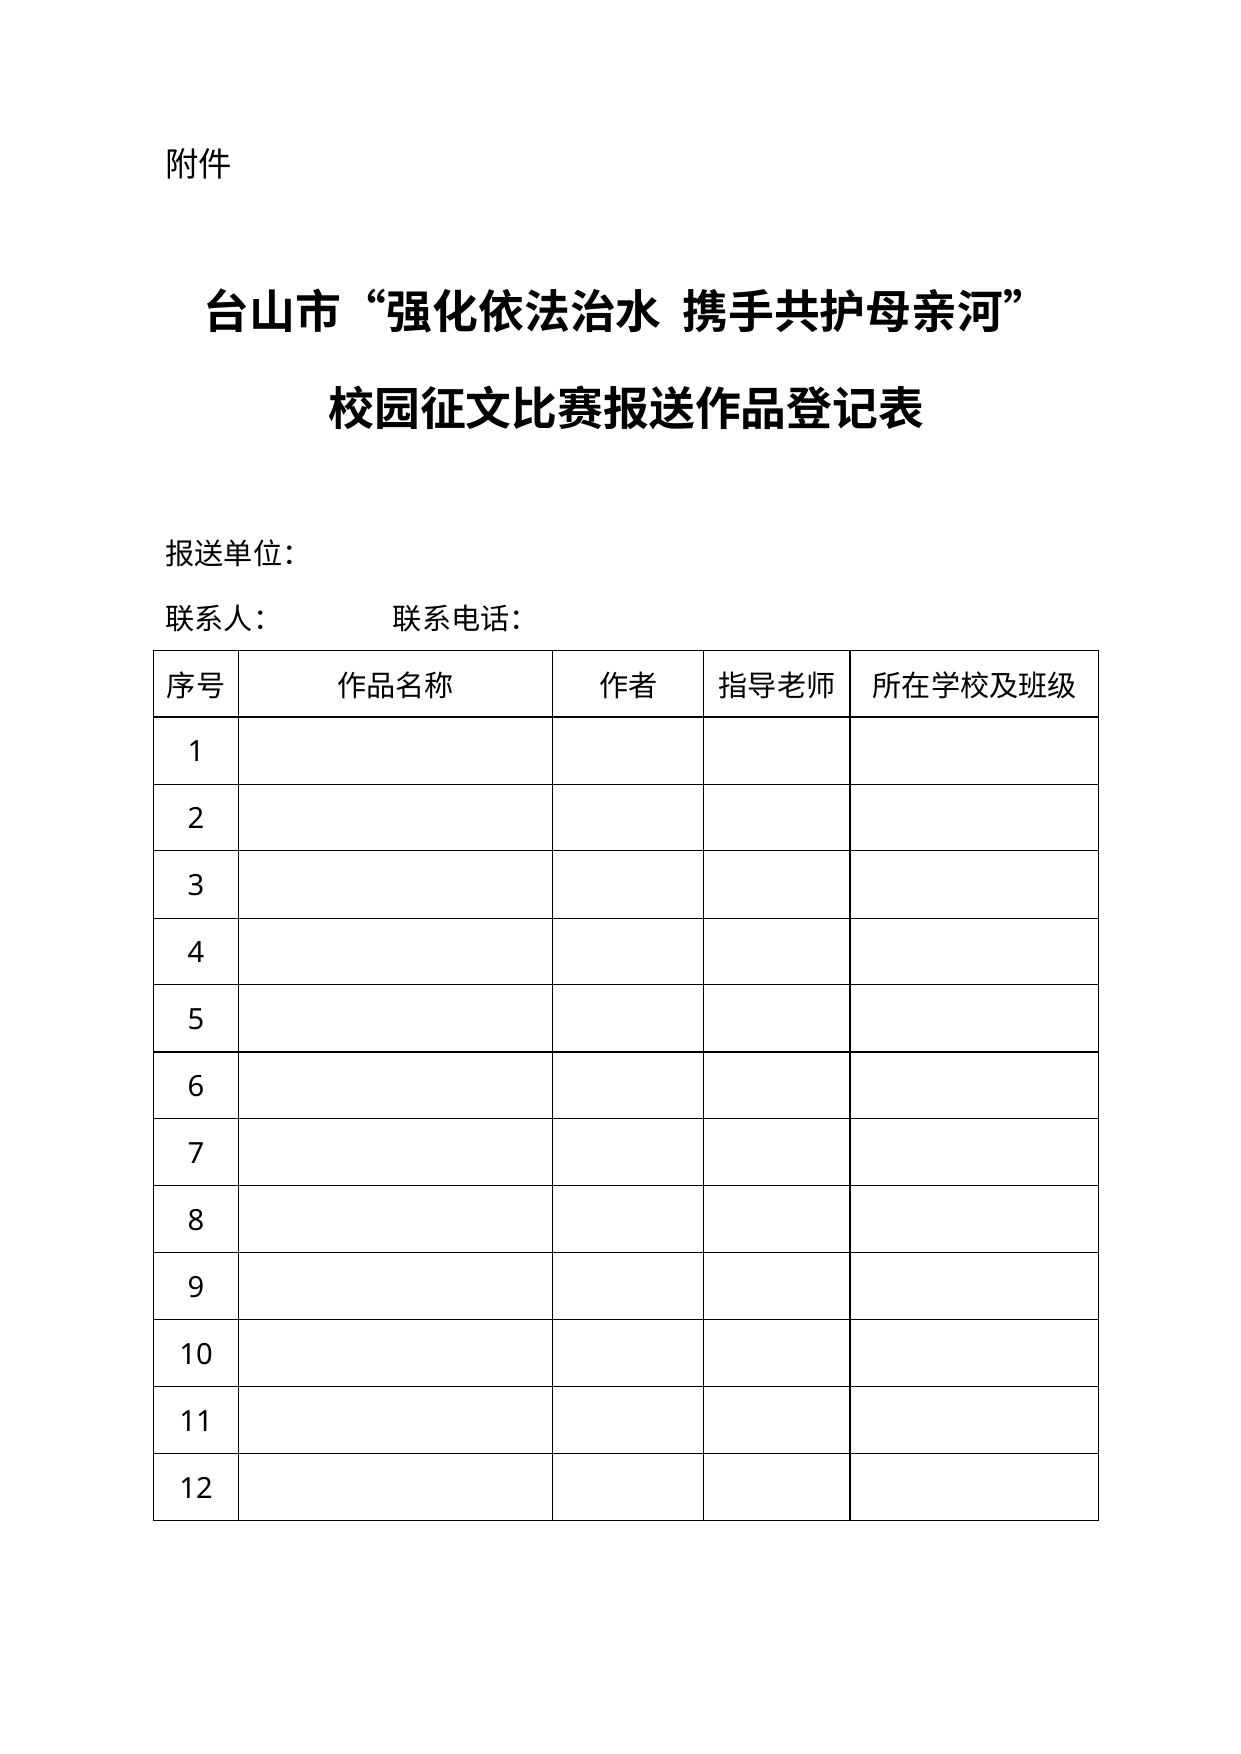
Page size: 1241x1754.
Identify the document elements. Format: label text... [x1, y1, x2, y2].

table_cell [553, 1454, 703, 1520]
text 附件 [165, 129, 1033, 194]
table_cell [239, 1186, 552, 1252]
table_cell [553, 1053, 703, 1118]
table_cell [553, 1253, 703, 1319]
text 报送单位： [165, 519, 1087, 584]
table_cell 6 [154, 1053, 238, 1118]
table_cell [239, 1454, 552, 1520]
table_cell [239, 1053, 552, 1118]
table_cell [851, 985, 1098, 1051]
table_cell [704, 985, 849, 1051]
table_header 序号 [154, 651, 238, 716]
table_header 所在学校及班级 [851, 651, 1098, 716]
text 台山市“强化依法治水 携手共护母亲河” [165, 259, 1087, 357]
table_cell [553, 851, 703, 917]
table_cell 2 [154, 785, 238, 850]
table_cell [704, 1320, 849, 1386]
table_cell [704, 851, 849, 917]
table_header 作品名称 [239, 651, 552, 716]
table_cell [553, 985, 703, 1051]
table_cell [239, 718, 552, 783]
table_cell [239, 851, 552, 917]
table_cell 1 [154, 718, 238, 783]
table_cell [239, 985, 552, 1051]
table_cell [851, 1119, 1098, 1185]
table_header 作者 [553, 651, 703, 716]
table_cell [553, 1186, 703, 1252]
table_cell [704, 1454, 849, 1520]
table_cell [851, 1253, 1098, 1319]
table_cell [851, 1454, 1098, 1520]
table_cell [704, 1119, 849, 1185]
table_cell 5 [154, 985, 238, 1051]
table_cell [851, 1186, 1098, 1252]
text 联系人： 联系电话： [165, 584, 1087, 649]
table_cell [704, 919, 849, 984]
table_cell [851, 785, 1098, 850]
table_cell 4 [154, 919, 238, 984]
table_cell [851, 919, 1098, 984]
table_cell [704, 718, 849, 783]
table_cell [553, 785, 703, 850]
table_cell [851, 1053, 1098, 1118]
table_cell [851, 718, 1098, 783]
table_cell 10 [154, 1320, 238, 1386]
table_cell 11 [154, 1387, 238, 1453]
table_cell [704, 785, 849, 850]
table_cell [553, 919, 703, 984]
table_cell [704, 1387, 849, 1453]
table_cell [239, 1387, 552, 1453]
table_cell [239, 919, 552, 984]
table_cell [239, 1253, 552, 1319]
table_cell [239, 1320, 552, 1386]
table_cell [553, 1387, 703, 1453]
table_cell [704, 1186, 849, 1252]
table_cell [553, 1320, 703, 1386]
table_cell [239, 785, 552, 850]
table_cell 8 [154, 1186, 238, 1252]
table_cell 7 [154, 1119, 238, 1185]
table_cell [704, 1053, 849, 1118]
table_cell [851, 1320, 1098, 1386]
table_cell [553, 1119, 703, 1185]
table_cell 9 [154, 1253, 238, 1319]
table_cell [851, 1387, 1098, 1453]
table_cell 12 [154, 1454, 238, 1520]
table_cell [239, 1119, 552, 1185]
table_cell 3 [154, 851, 238, 917]
table_cell [704, 1253, 849, 1319]
text 校园征文比赛报送作品登记表 [165, 357, 1087, 454]
table_header 指导老师 [704, 651, 849, 716]
table_cell [851, 851, 1098, 917]
table_cell [553, 718, 703, 783]
